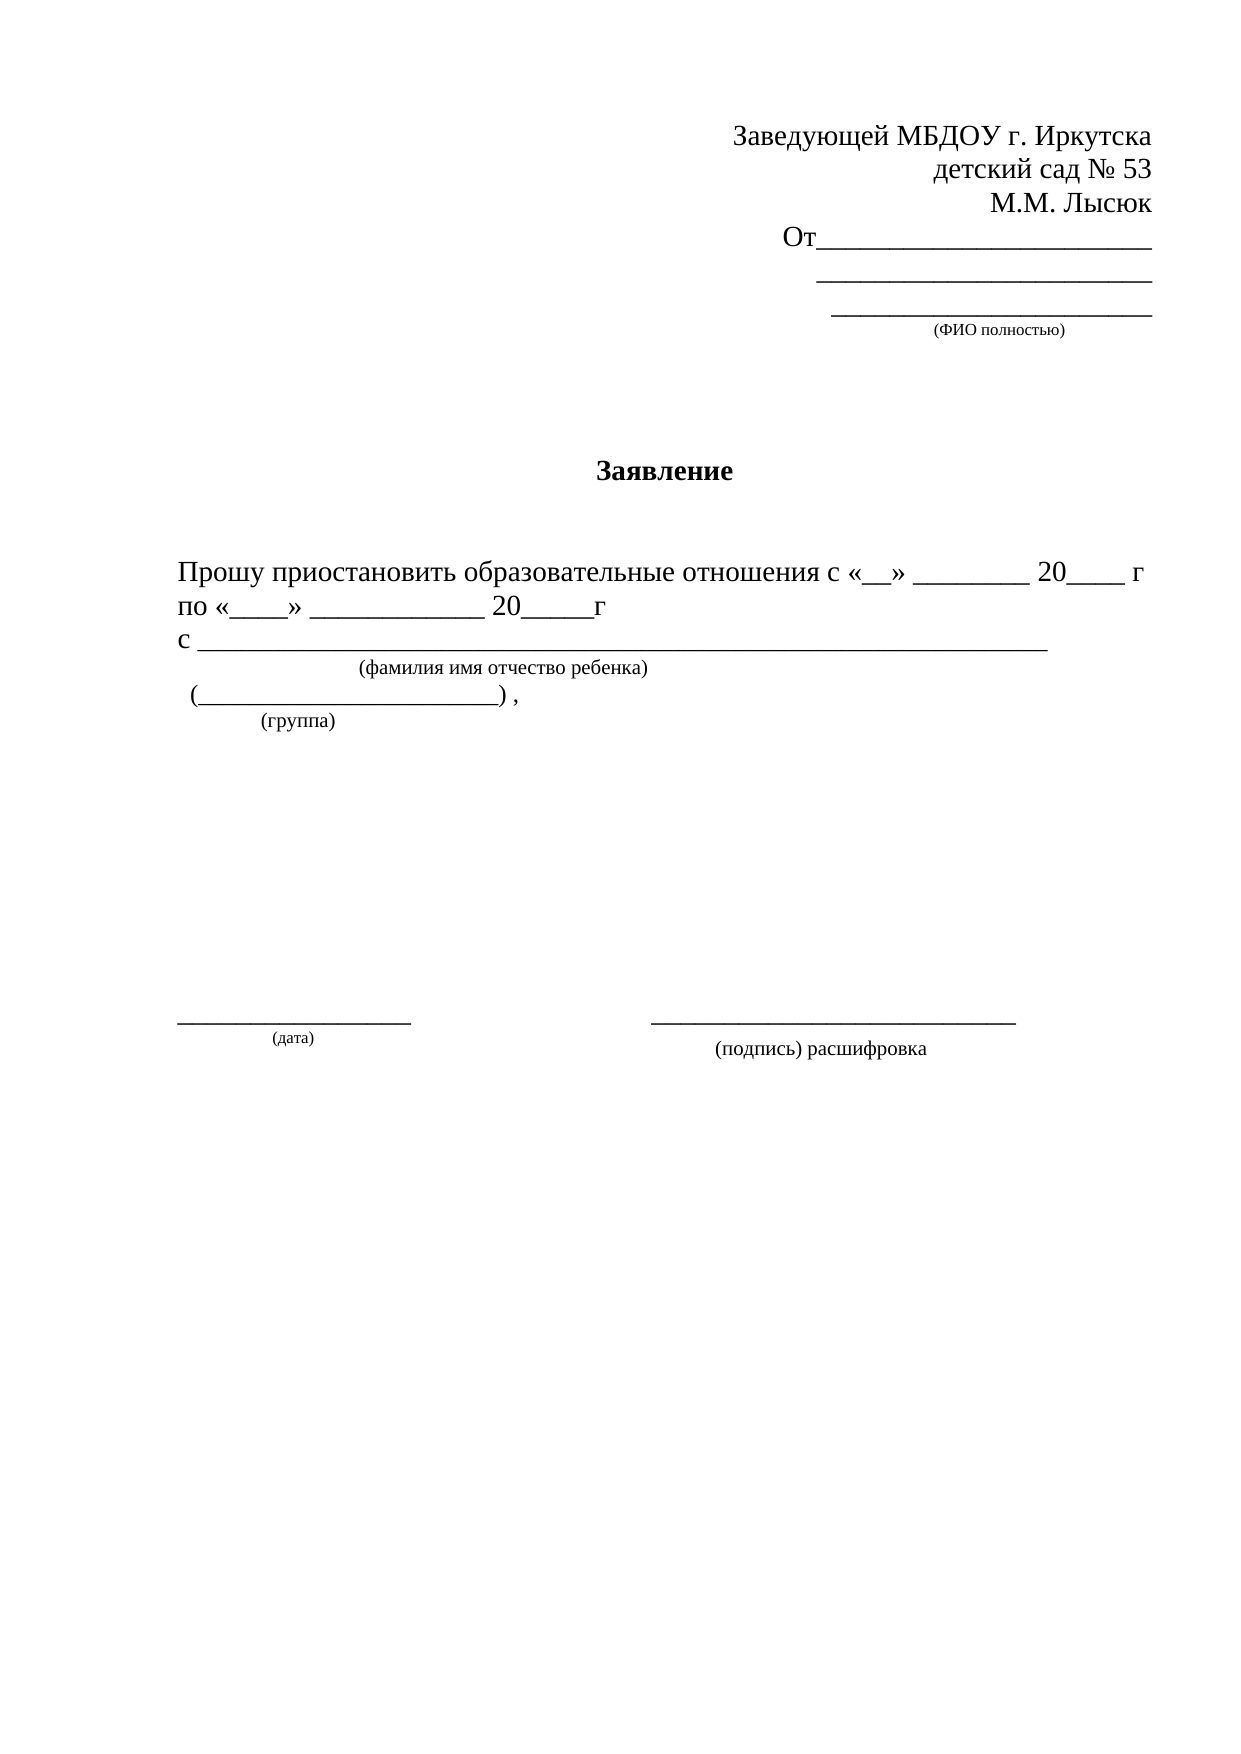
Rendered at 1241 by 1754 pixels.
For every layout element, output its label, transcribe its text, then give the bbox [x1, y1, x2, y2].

text Заведующей МБДОУ г. Иркутска [177, 118, 1152, 152]
text От_______________________ [177, 219, 1152, 252]
text Заявление [177, 453, 1152, 487]
text ________________ _________________________ [177, 994, 1152, 1028]
text (дата) (подпись) расшифровка [177, 1028, 1152, 1062]
text по «____» ____________ 20_____г [177, 588, 1152, 621]
text с ____________________________________________________________________ [177, 621, 1152, 655]
text (ФИО полностью) [177, 319, 1152, 353]
text _______________________ [177, 252, 1152, 286]
text детский сад № 53 [177, 152, 1152, 185]
text Прошу приостановить образовательные отношения с «__» ________ 20____ г [177, 554, 1152, 588]
text (________________________) , [177, 679, 1152, 708]
text (фамилия имя отчество ребенка) [177, 655, 1152, 679]
text М.М. Лысюк [177, 185, 1152, 219]
text (группа) [177, 708, 1152, 732]
text ______________________ [177, 286, 1152, 319]
